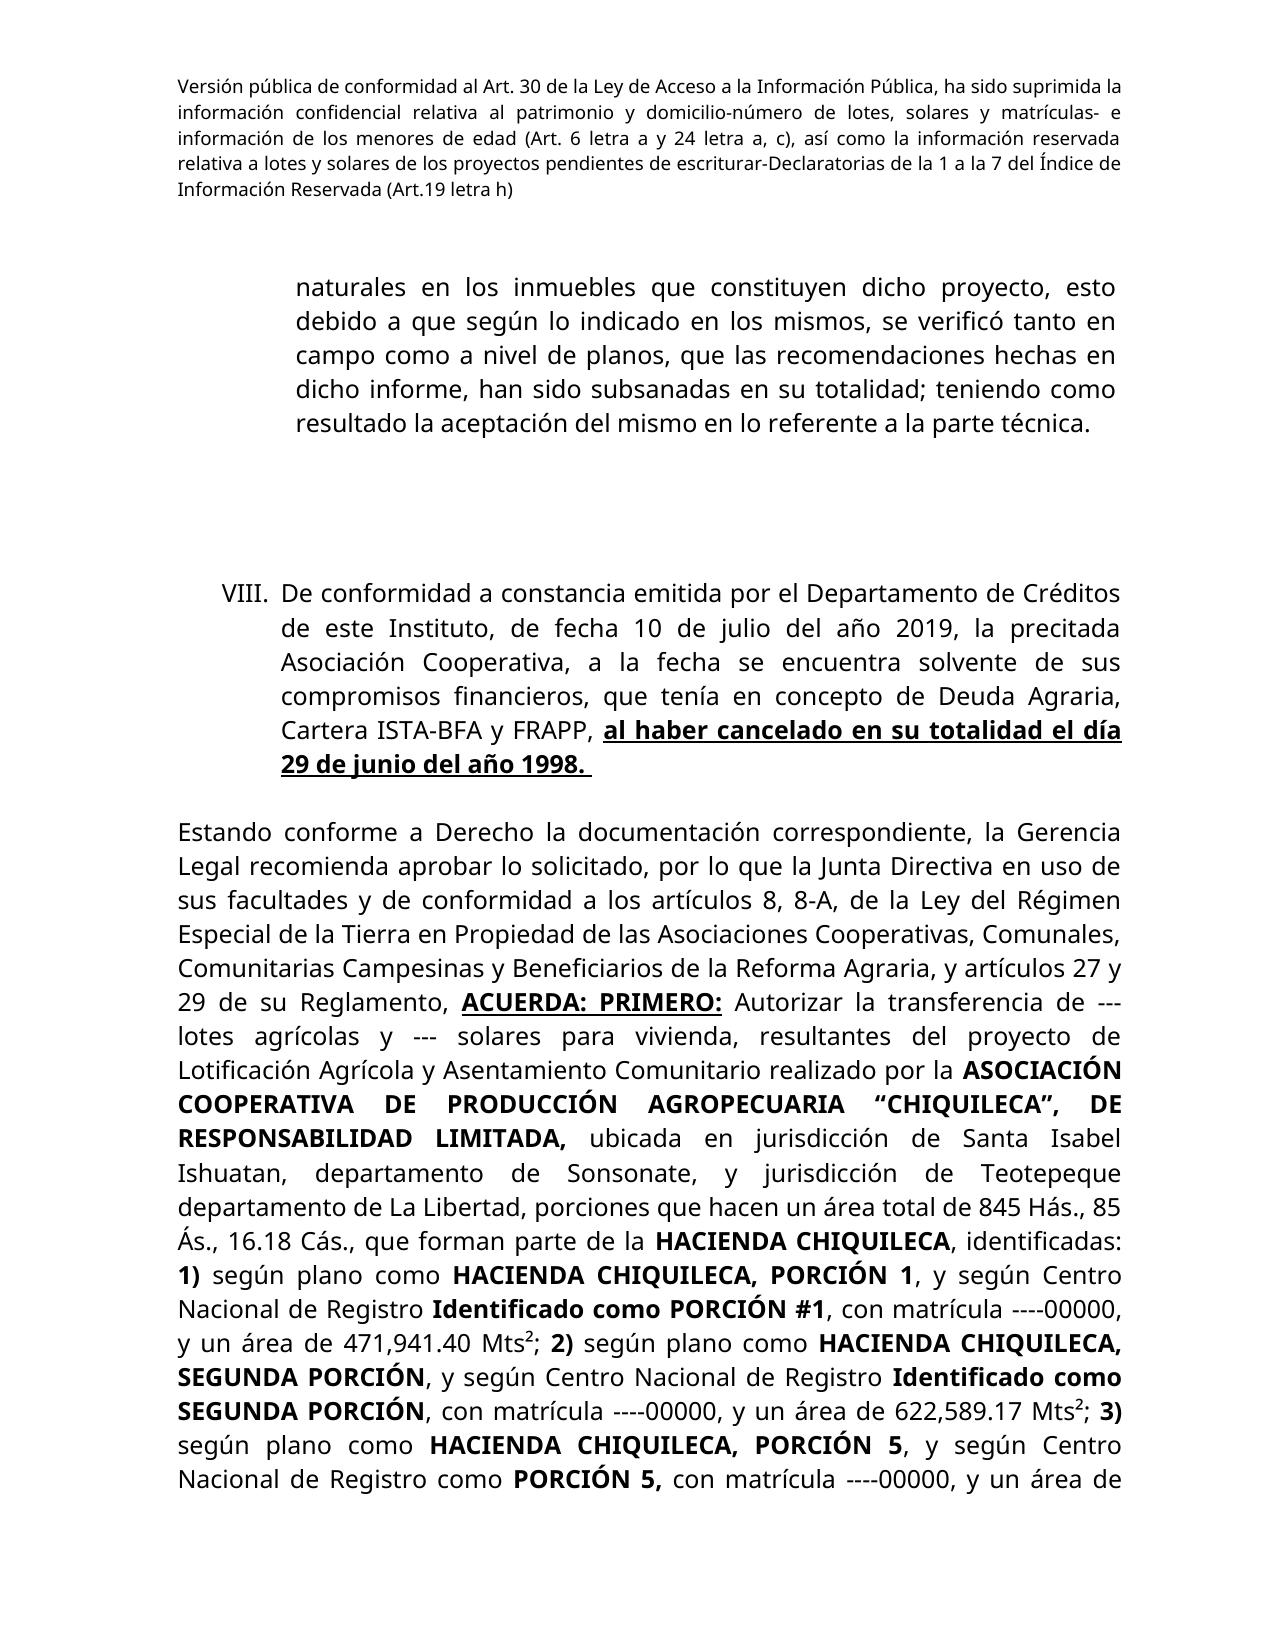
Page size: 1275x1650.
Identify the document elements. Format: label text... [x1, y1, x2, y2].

list De conformidad a constancia emitida por el Departamento de Créditos de este Instituto, de fecha 10 de julio del año 2019, la precitada Asociación Cooperativa, a la fecha se encuentra solvente de sus compromisos financieros, que tenía en concepto de Deuda Agraria, Cartera ISTA-BFA y FRAPP, al haber cancelado en su totalidad el día 29 de junio del año 1998. [222, 576, 1122, 781]
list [295, 269, 1117, 440]
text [177, 814, 1122, 1496]
